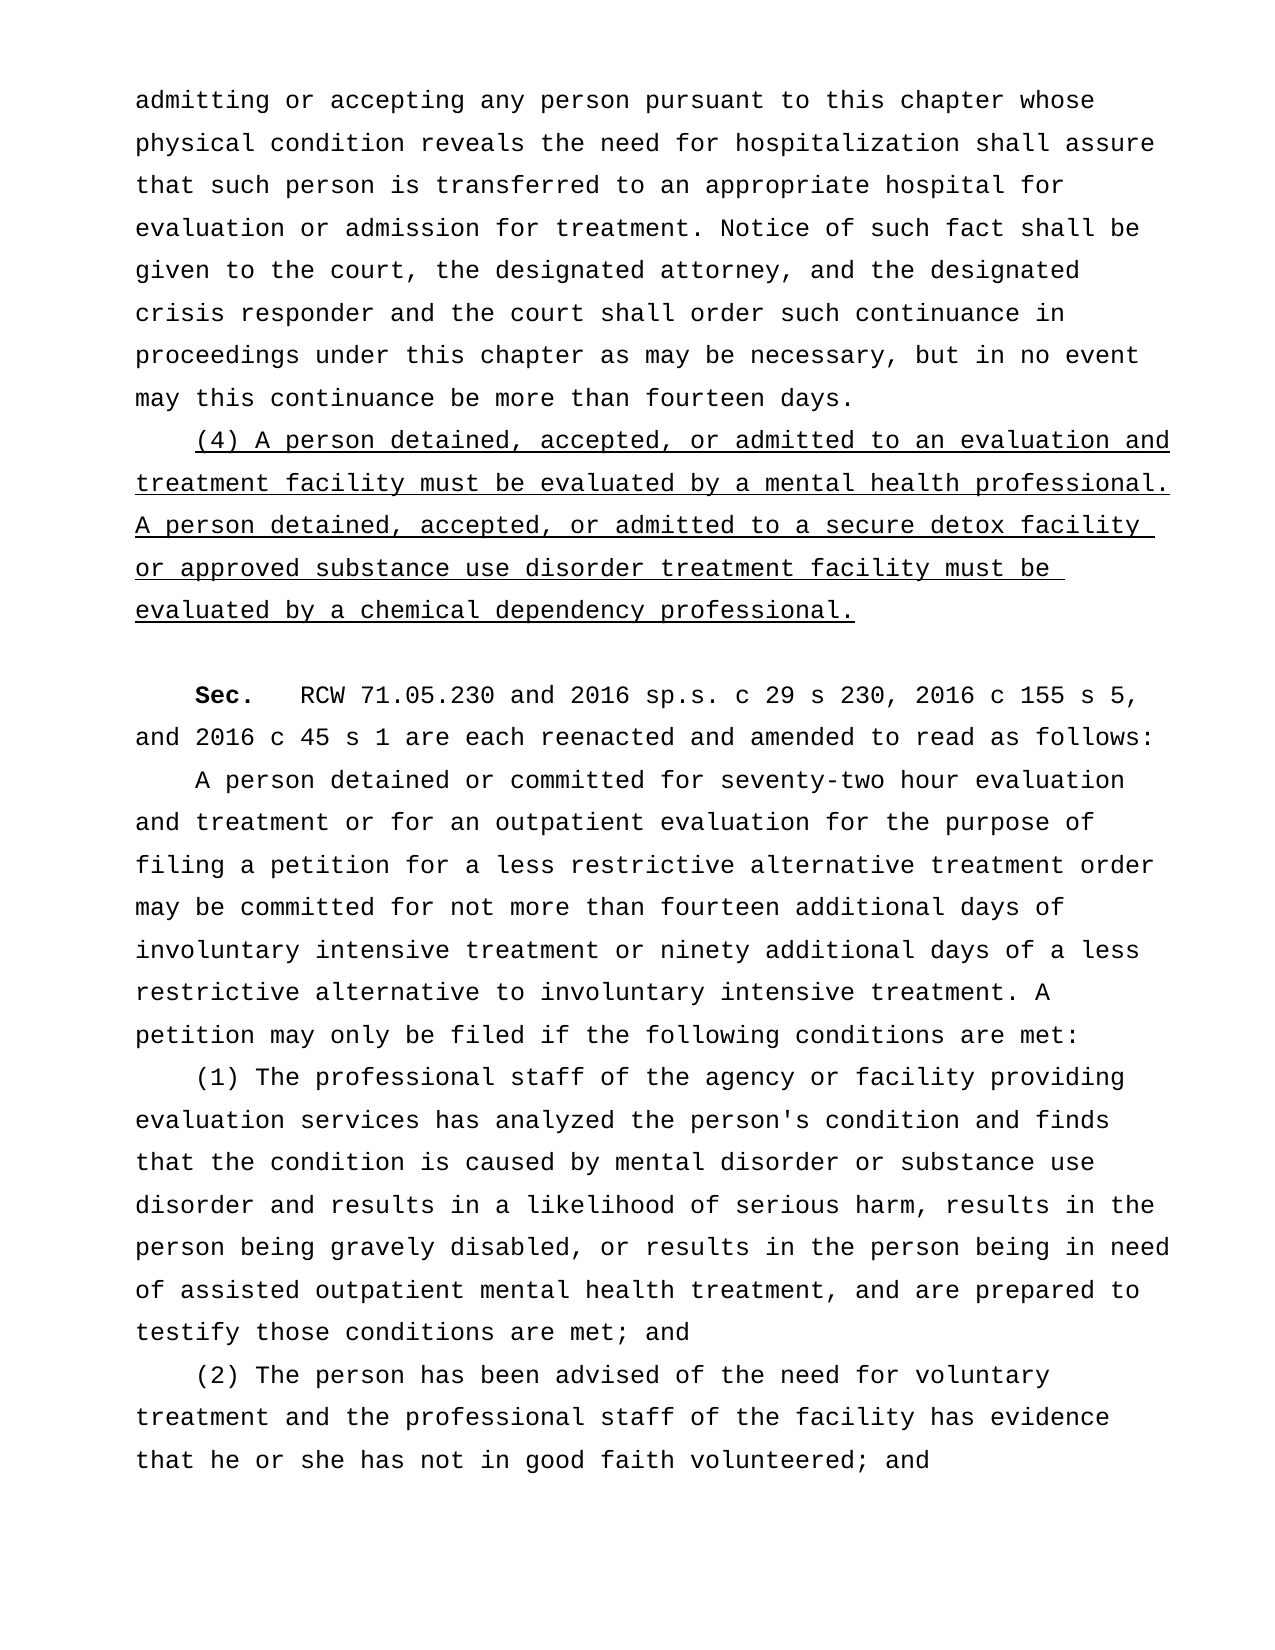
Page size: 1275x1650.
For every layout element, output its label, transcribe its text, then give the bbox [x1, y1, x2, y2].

text (2) The person has been advised of the need for voluntary treatment and the professional staff of the facility has evidence that he or she has not in good faith volunteered; and [135, 1349, 1170, 1477]
text (4) A person detained, accepted, or admitted to an evaluation and treatment facility must be evaluated by a mental health professional. A person detained, accepted, or admitted to a secure detox facility or approved substance use disorder treatment facility must be evaluated by a chemical dependency professional. [135, 495, 1170, 627]
text (4) A person detained, accepted, or admitted to an evaluation and treatment facility must be evaluated by a mental health professional. A person detained, accepted, or admitted to a secure detox facility or approved substance use disorder treatment facility must be evaluated by a chemical dependency professional. [135, 415, 1170, 494]
text A person detained or committed for seventy-two hour evaluation and treatment or for an outpatient evaluation for the purpose of filing a petition for a less restrictive alternative treatment order may be committed for not more than fourteen additional days of involuntary intensive treatment or ninety additional days of a less restrictive alternative to involuntary intensive treatment. A petition may only be filed if the following conditions are met: [135, 754, 1170, 1052]
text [135, 75, 1170, 415]
text (1) The professional staff of the agency or facility providing evaluation services has analyzed the person's condition and finds that the condition is caused by mental disorder or substance use disorder and results in a likelihood of serious harm, results in the person being gravely disabled, or results in the person being in need of assisted outpatient mental health treatment, and are prepared to testify those conditions are met; and [135, 1052, 1170, 1349]
text Sec. RCW 71.05.230 and 2016 sp.s. c 29 s 230, 2016 c 155 s 5, and 2016 c 45 s 1 are each reenacted and amended to read as follows: [135, 669, 1170, 754]
